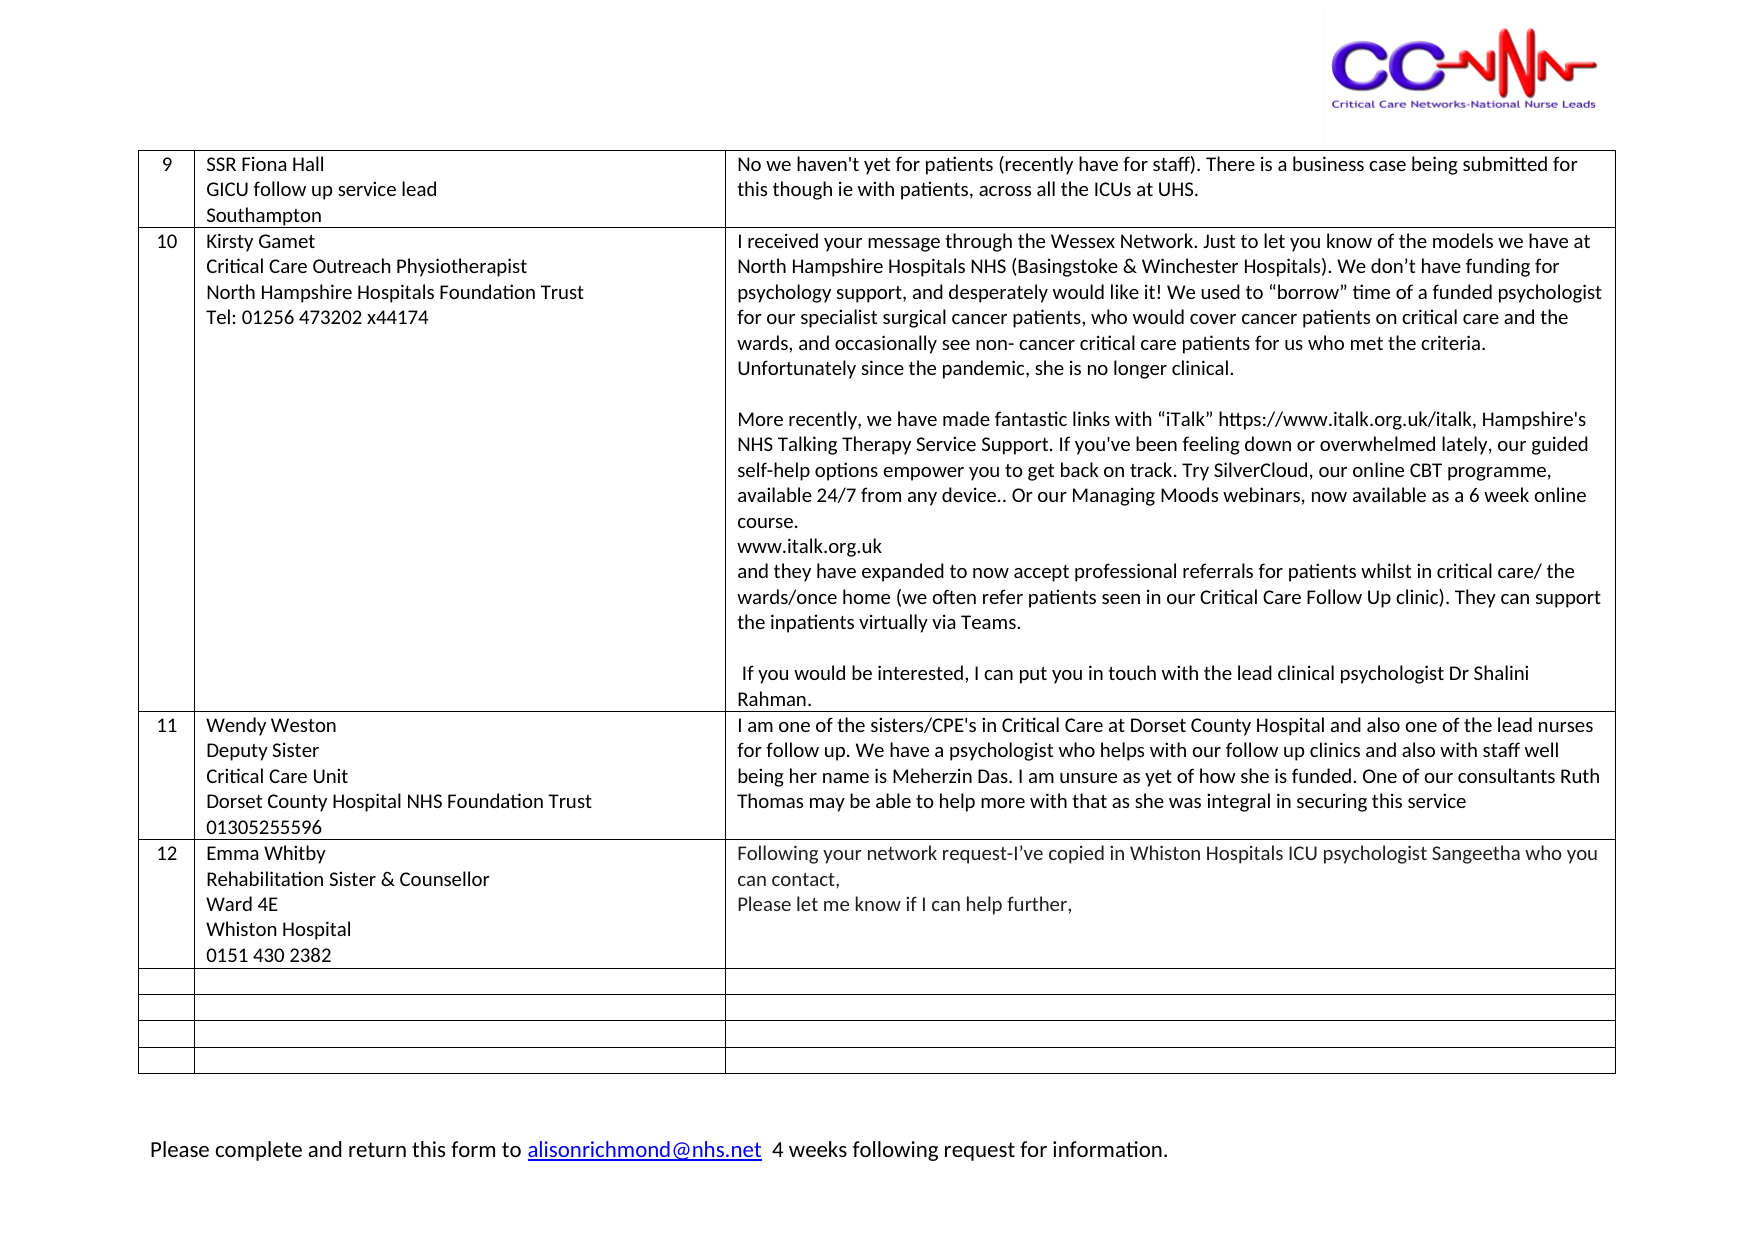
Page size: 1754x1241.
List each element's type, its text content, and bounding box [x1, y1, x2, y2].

table_cell [1604, 969, 1615, 994]
table_cell [1604, 1021, 1615, 1047]
table_cell [195, 1021, 725, 1047]
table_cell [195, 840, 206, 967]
table_cell 11 [139, 712, 194, 839]
table_cell [195, 969, 725, 994]
table_cell [195, 1048, 725, 1073]
table_cell [139, 1021, 194, 1047]
table_cell [1604, 1048, 1615, 1073]
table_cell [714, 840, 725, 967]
table_cell I received your message through the Wessex Network. Just to let you know of the models we have at North Hampshire Hospitals NHS (Basingstoke & Winchester Hospitals). We don’t have funding for psychology support, and desperately would like it! We used to “borrow” time of a funded psychologist for our specialist surgical cancer patients, who would cover cancer patients on critical care and the wards, and occasionally see non- cancer critical care patients for us who met the criteria. Unfortunately since the pandemic, she is no longer clinical. More recently, we have made fantastic links with “iTalk” https://www.italk.org.uk/italk, Hampshire's NHS Talking Therapy Service Support. If you've been feeling down or overwhelmed lately, our guided self-help options empower you to get back on track. Try SilverCloud, our online CBT programme, available 24/7 from any device.. Or our Managing Moods webinars, now available as a 6 week online course. www.italk.org.uk and they have expanded to now accept professional referrals for patients whilst in critical care/ the wards/once home (we often refer patients seen in our Critical Care Follow Up clinic). They can support the inpatients virtually via Teams. If you would be interested, I can put you in touch with the lead clinical psychologist Dr Shalini Rahman. [726, 228, 1615, 711]
table_cell [726, 1021, 737, 1047]
table_cell Wendy Weston Deputy Sister Critical Care Unit Dorset County Hospital NHS Foundation Trust 01305255596 [195, 712, 725, 839]
table_cell [139, 969, 194, 994]
table_cell No we haven't yet for patients (recently have for staff). There is a business case being submitted for this though ie with patients, across all the ICUs at UHS. [726, 151, 1615, 227]
table_cell 10 [139, 228, 194, 711]
table_cell [139, 1048, 194, 1073]
table_cell I am one of the sisters/CPE's in Critical Care at Dorset County Hospital and also one of the lead nurses for follow up. We have a psychologist who helps with our follow up clinics and also with staff well being her name is Meherzin Das. I am unsure as yet of how she is funded. One of our consultants Ruth Thomas may be able to help more with that as she was integral in securing this service [726, 712, 1615, 839]
table_cell [726, 969, 737, 994]
table_cell [195, 995, 725, 1020]
table_cell Following your network request-I’ve copied in Whiston Hospitals ICU psychologist Sangeetha who you can contact, Please let me know if I can help further, [726, 840, 1615, 967]
table_cell Kirsty Gamet Critical Care Outreach Physiotherapist North Hampshire Hospitals Foundation Trust Tel: 01256 473202 x44174 [195, 228, 725, 711]
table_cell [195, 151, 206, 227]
table_cell 9 [139, 151, 194, 227]
table_cell [1604, 995, 1615, 1020]
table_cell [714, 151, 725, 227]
table_cell [139, 995, 194, 1020]
table_cell [726, 995, 737, 1020]
picture [1318, 6, 1604, 143]
table_cell 12 [139, 840, 194, 967]
table_cell [726, 1048, 737, 1073]
